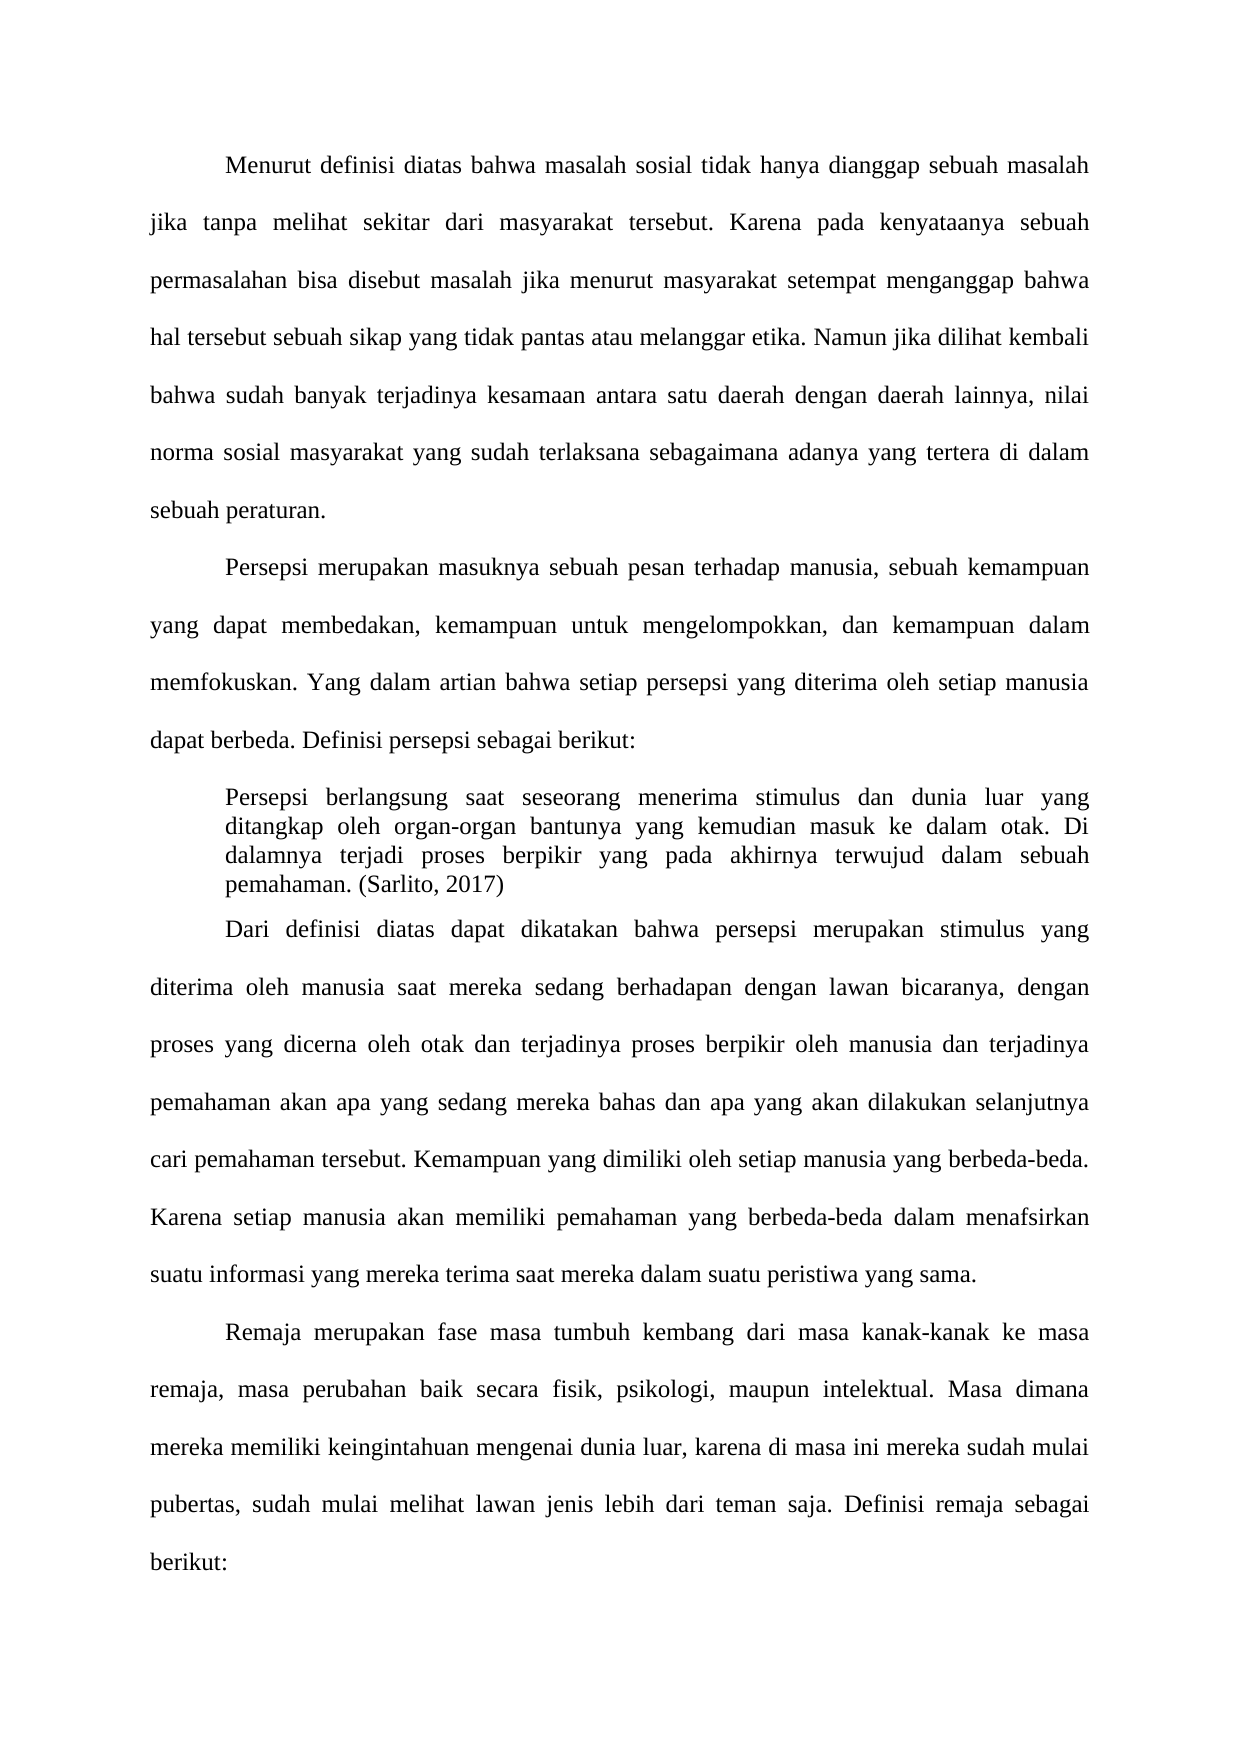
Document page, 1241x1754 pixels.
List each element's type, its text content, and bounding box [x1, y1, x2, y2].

text Persepsi merupakan masuknya sebuah pesan terhadap manusia, sebuah kemampuan yang dapat membedakan, kemampuan untuk mengelompokkan, dan kemampuan dalam memfokuskan. Yang dalam artian bahwa setiap persepsi yang diterima oleh setiap manusia dapat berbeda. Definisi persepsi sebagai berikut: [150, 552, 1090, 754]
list Persepsi berlangsung saat seseorang menerima stimulus dan dunia luar yang ditangkap oleh organ-organ bantunya yang kemudian masuk ke dalam otak. Di dalamnya terjadi proses berpikir yang pada akhirnya terwujud dalam sebuah pemahaman. (Sarlito, 2017) [225, 782, 1090, 897]
text Menurut definisi diatas bahwa masalah sosial tidak hanya dianggap sebuah masalah jika tanpa melihat sekitar dari masyarakat tersebut. Karena pada kenyataanya sebuah permasalahan bisa disebut masalah jika menurut masyarakat setempat menganggap bahwa hal tersebut sebuah sikap yang tidak pantas atau melanggar etika. Namun jika dilihat kembali bahwa sudah banyak terjadinya kesamaan antara satu daerah dengan daerah lainnya, nilai norma sosial masyarakat yang sudah terlaksana sebagaimana adanya yang tertera di dalam sebuah peraturan. [150, 150, 1090, 524]
text Dari definisi diatas dapat dikatakan bahwa persepsi merupakan stimulus yang diterima oleh manusia saat mereka sedang berhadapan dengan lawan bicaranya, dengan proses yang dicerna oleh otak dan terjadinya proses berpikir oleh manusia dan terjadinya pemahaman akan apa yang sedang mereka bahas dan apa yang akan dilakukan selanjutnya cari pemahaman tersebut. Kemampuan yang dimiliki oleh setiap manusia yang berbeda-beda. Karena setiap manusia akan memiliki pemahaman yang berbeda-beda dalam menafsirkan suatu informasi yang mereka terima saat mereka dalam suatu peristiwa yang sama. [150, 914, 1090, 1288]
text Remaja merupakan fase masa tumbuh kembang dari masa kanak-kanak ke masa remaja, masa perubahan baik secara fisik, psikologi, maupun intelektual. Masa dimana mereka memiliki keingintahuan mengenai dunia luar, karena di masa ini mereka sudah mulai pubertas, sudah mulai melihat lawan jenis lebih dari teman saja. Definisi remaja sebagai berikut: [150, 1317, 1090, 1575]
